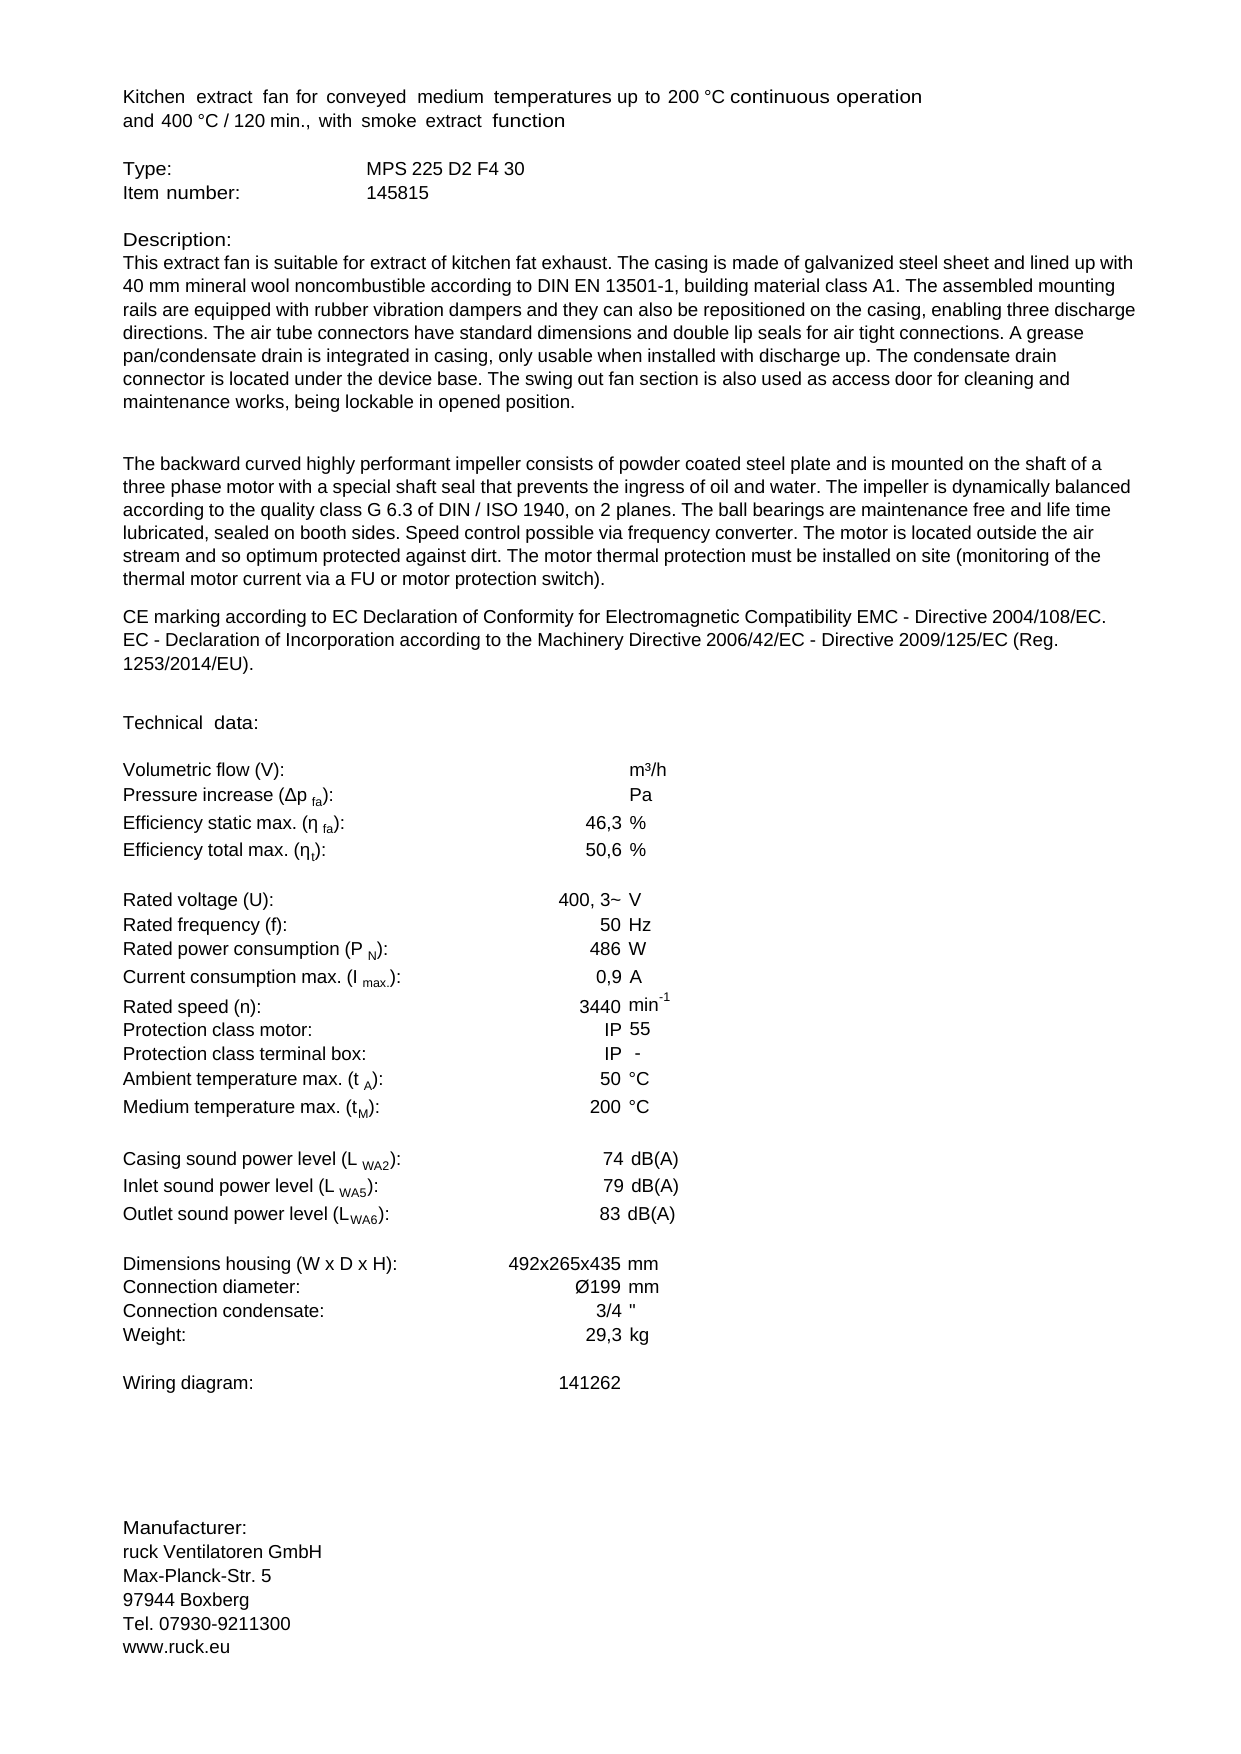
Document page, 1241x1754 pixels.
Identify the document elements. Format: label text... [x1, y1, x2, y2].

text Wiring diagram: 141262 [123, 1372, 1151, 1394]
text Technical data: [123, 712, 1151, 734]
text Tel. 07930-9211300 www.ruck.eu [123, 1612, 296, 1658]
text The backward curved highly performant impeller consists of powder coated steel plate and is mounted on the shaft of a three phase motor with a special shaft seal that prevents the ingress of oil and water. The impeller is dynamically balanced according to the quality class G 6.3 of DIN / ISO 1940, on 2 planes. The ball bearings are maintenance free and life time lubricated, sealed on booth sides. Speed control possible via frequency converter. The motor is located outside the air stream and so optimum protected against dirt. The motor thermal protection must be installed on site (monitoring of the thermal motor current via a FU or motor protection switch). [123, 452, 1143, 590]
text Manufacturer: [123, 1517, 1151, 1539]
text ruck Ventilatoren GmbH Max-Planck-Str. 5 [123, 1540, 329, 1586]
text Volumetric flow (V): m³/h Pressure increase (Δp fa): Pa Efficiency static max. (η fa): 46,3 % Efficiency total max. (ηt): 50,6 % [123, 759, 674, 864]
text 1253/2014/EU). [123, 652, 1151, 673]
text Rated voltage (U): 400, 3~ V Rated frequency (f): 50 Hz Rated power consumption (P N): 486 W Current consumption max. (I max.): 0,9 A [123, 889, 659, 991]
text Protection class motor: IP 55 [123, 1018, 1151, 1041]
text This extract fan is suitable for extract of kitchen fat exhaust. The casing is made of galvanized steel sheet and lined up with 40 mm mineral wool noncombustible according to DIN EN 13501-1, building material class A1. The assembled mounting rails are equipped with rubber vibration dampers and they can also be repositioned on the casing, enabling three discharge directions. The air tube connectors have standard dimensions and double lip seals for air tight connections. A grease pan/condensate drain is integrated in casing, only usable when installed with discharge up. The condensate drain connector is located under the device base. The swing out fan section is also used as access door for cleaning and maintenance works, being lockable in opened position. [123, 252, 1143, 413]
text 97944 Boxberg [123, 1588, 1151, 1610]
text Protection class terminal box: IP - Ambient temperature max. (t A): 50 °C Medium temperature max. (tM): 200 °C [123, 1042, 657, 1121]
text Rated speed (n): 3440 min-1 [123, 994, 1151, 1016]
text Description: [123, 229, 1151, 251]
text Dimensions housing (W x D x H): 492x265x435 mm Connection diameter: Ø199 mm Connection condensate: 3/4 " Weight: 29,3 kg [123, 1252, 667, 1346]
text CE marking according to EC Declaration of Conformity for Electromagnetic Compatibility EMC - Directive 2004/108/EC. EC - Declaration of Incorporation according to the Machinery Directive 2006/42/EC - Directive 2009/125/EC (Reg. [123, 606, 1117, 651]
text Casing sound power level (L WA2): 74 dB(A) Inlet sound power level (L WA5): 79 dB(A) Outlet sound power level (LWA6): 83 dB(A) [123, 1148, 684, 1227]
